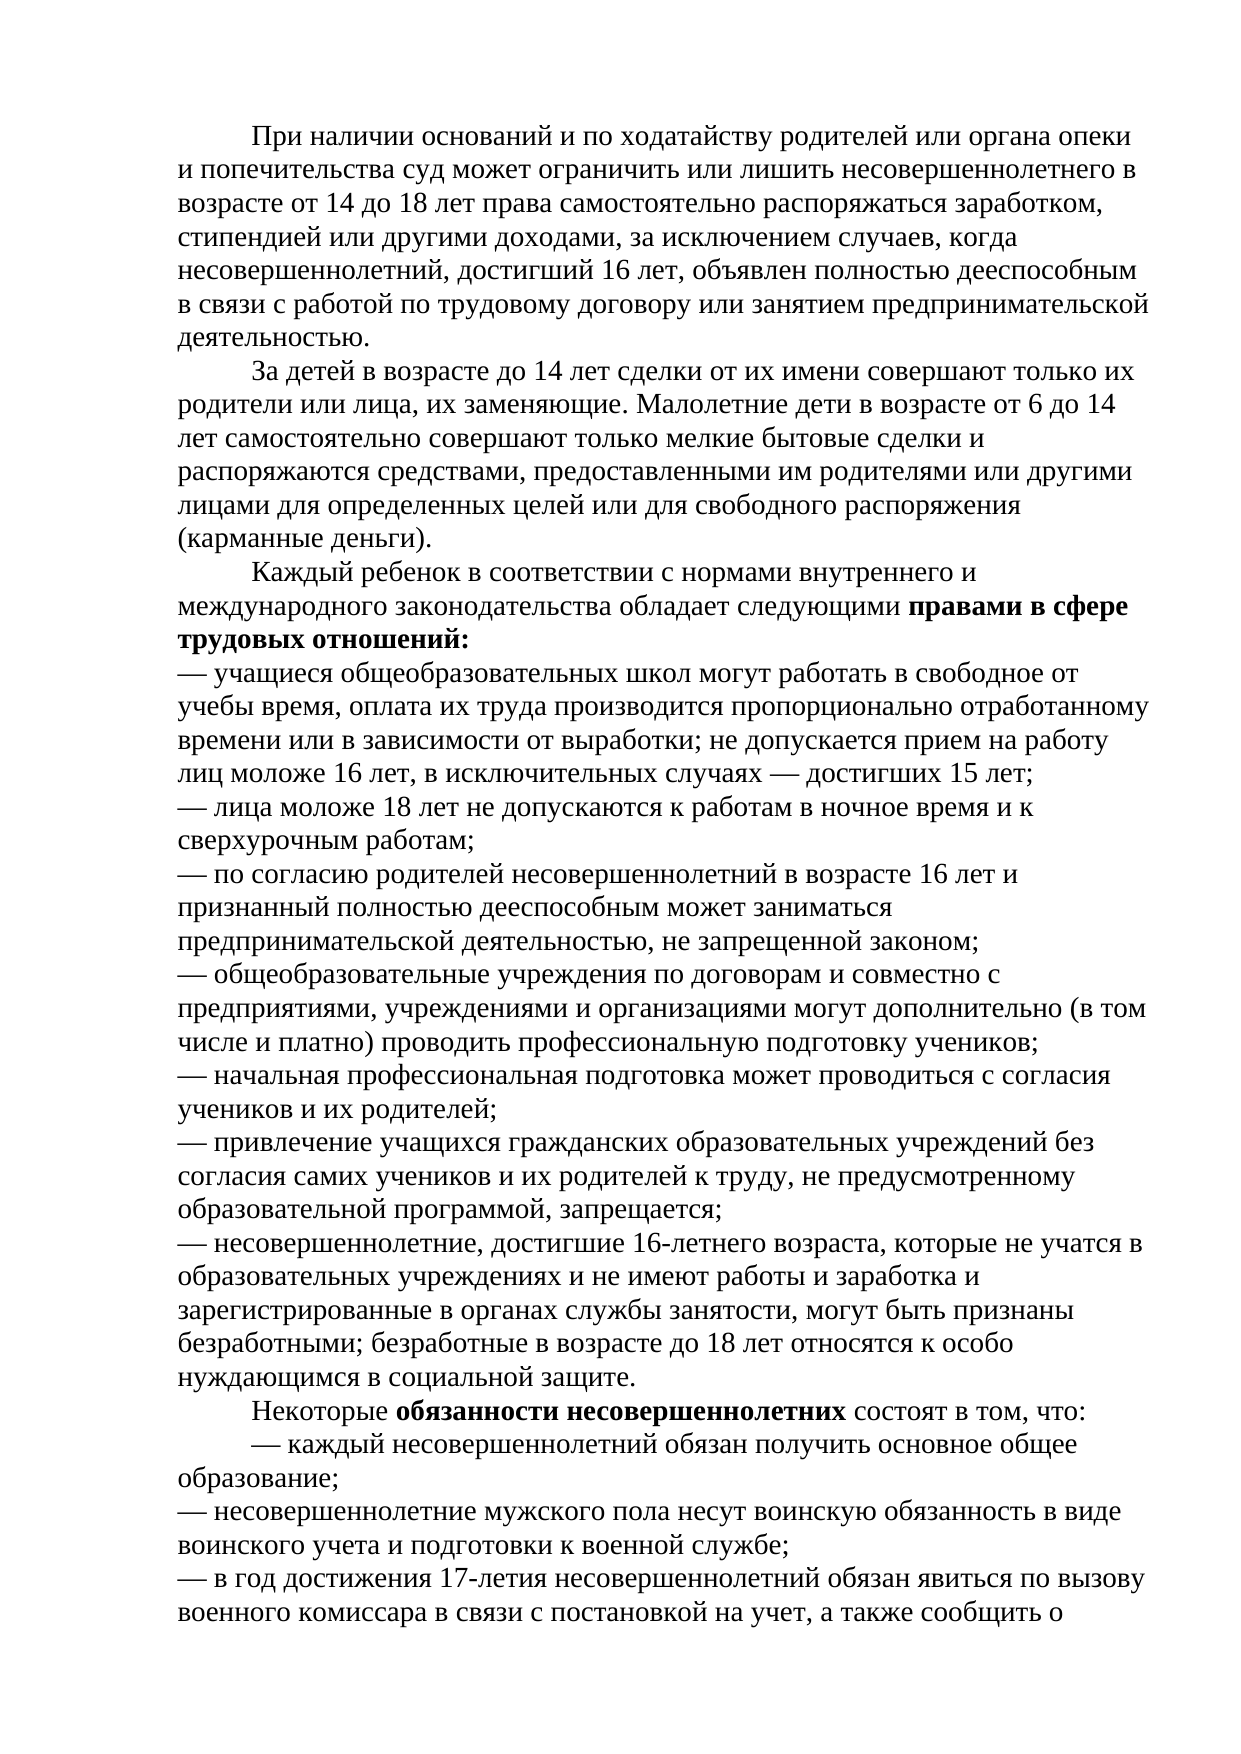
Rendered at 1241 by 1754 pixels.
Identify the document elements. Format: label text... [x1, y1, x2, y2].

text Каждый ребенок в соответствии с нормами внутреннего и международного законодательства обладает следующими правами в сфере трудовых отношений: — учащиеся общеобразовательных школ могут работать в свободное от учебы время, оплата их труда производится пропорционально отработанному времени или в зависимости от выработки; не допускается прием на работу лиц моложе 16 лет, в исключительных случаях — достигших 15 лет; — лица моложе 18 лет не допускаются к работам в ночное время и к сверхурочным работам; — по согласию родителей несовершеннолетний в возрасте 16 лет и признанный полностью дееспособным может заниматься предпринимательской деятельностью, не запрещенной законом; — общеобразовательные учреждения по договорам и совместно с предприятиями, учреждениями и организациями могут дополнительно (в том числе и платно) проводить профессиональную подготовку учеников; — начальная профессиональная подготовка может проводиться с согласия учеников и их родителей; — привлечение учащихся гражданских образовательных учреждений без согласия самих учеников и их родителей к труду, не предусмотренному образовательной программой, запрещается; — несовершеннолетние, достигшие 16-летнего возраста, которые не учатся в образовательных учреждениях и не имеют работы и заработка и зарегистрированные в органах службы занятости, могут быть признаны безработными; безработные в возрасте до 18 лет относятся к особо нуждающимся в социальной защите. [177, 554, 1152, 1393]
text Некоторые обязанности несовершеннолетних состоят в том, что: [177, 1393, 1152, 1426]
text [177, 1426, 1152, 1627]
text При наличии оснований и по ходатайству родителей или органа опеки и попечительства суд может ограничить или лишить несовершеннолетнего в возрасте от 14 до 18 лет права самостоятельно распоряжаться заработком, стипендией или другими доходами, за исключением случаев, когда несовершеннолетний, достигший 16 лет, объявлен полностью дееспособным в связи с работой по трудовому договору или занятием предпринимательской деятельностью. [177, 118, 1152, 353]
text За детей в возрасте до 14 лет сделки от их имени совершают только их родители или лица, их заменяющие. Малолетние дети в возрасте от 6 до 14 лет самостоятельно совершают только мелкие бытовые сделки и распоряжаются средствами, предоставленными им родителями или другими лицами для определенных целей или для свободного распоряжения (карманные деньги). [177, 353, 1152, 554]
